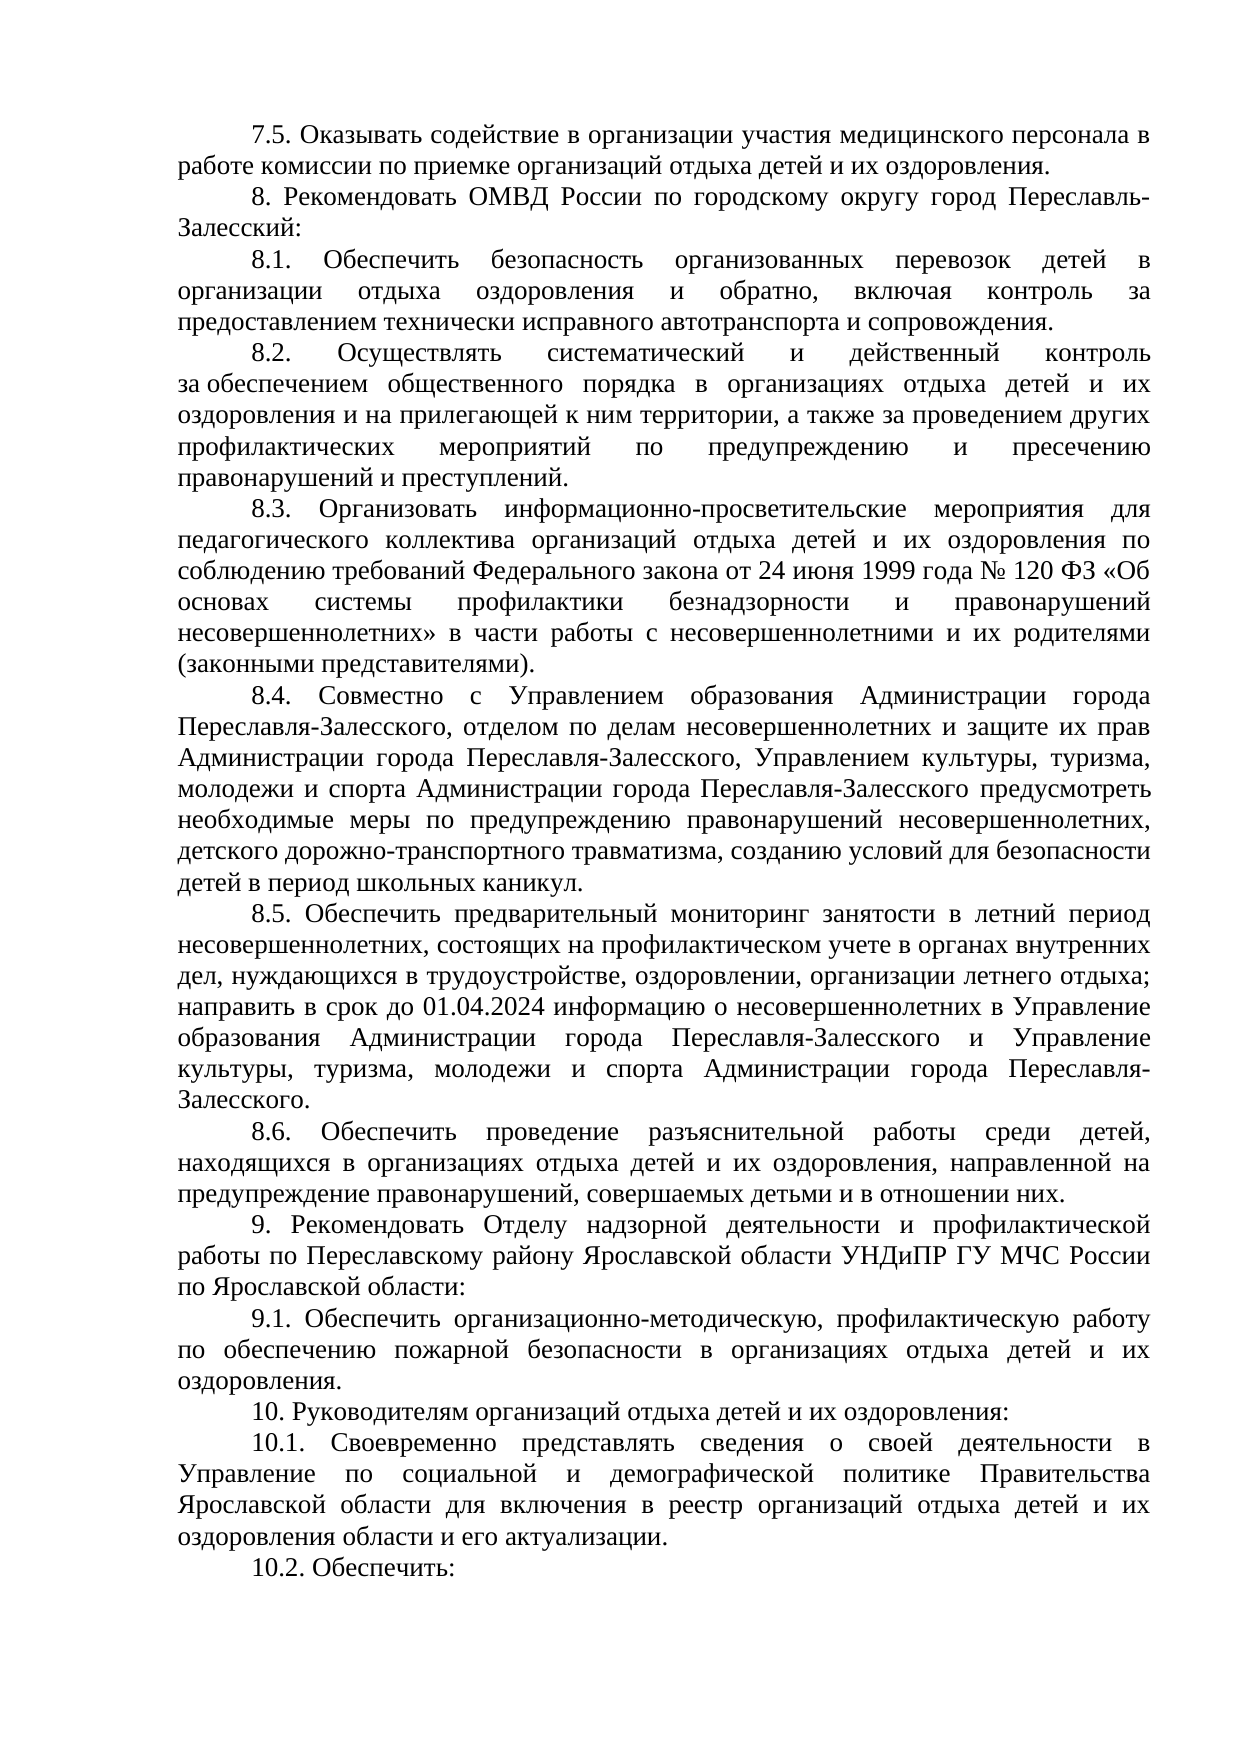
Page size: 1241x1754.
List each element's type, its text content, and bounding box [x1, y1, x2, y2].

text 8.1. Обеспечить безопасность организованных перевозок детей в организации отдыха оздоровления и обратно, включая контроль за предоставлением технически исправного автотранспорта и сопровождения. [177, 243, 1152, 336]
text 7.5. Оказывать содействие в организации участия медицинского персонала в работе комиссии по приемке организаций отдыха детей и их оздоровления. [177, 118, 1152, 180]
text 9. Рекомендовать Отделу надзорной деятельности и профилактической работы по Переславскому району Ярославской области УНДиПР ГУ МЧС России по Ярославской области: [177, 1208, 1152, 1302]
text 8.4. Совместно с Управлением образования Администрации города Переславля-Залесского, отделом по делам несовершеннолетних и защите их прав Администрации города Переславля-Залесского, Управлением культуры, туризма, молодежи и спорта Администрации города Переславля-Залесского предусмотреть необходимые меры по предупреждению правонарушений несовершеннолетних, детского дорожно-транспортного травматизма, созданию условий для безопасности детей в период школьных каникул. [177, 679, 1152, 897]
text 8.6. Обеспечить проведение разъяснительной работы среди детей, находящихся в организациях отдыха детей и их оздоровления, направленной на предупреждение правонарушений, совершаемых детьми и в отношении них. [177, 1115, 1152, 1208]
text 8.5. Обеспечить предварительный мониторинг занятости в летний период несовершеннолетних, состоящих на профилактическом учете в органах внутренних дел, нуждающихся в трудоустройстве, оздоровлении, организации летнего отдыха; направить в срок до 01.04.2024 информацию о несовершеннолетних в Управление образования Администрации города Переславля-Залесского и Управление культуры, туризма, молодежи и спорта Администрации города Переславля-Залесского. [177, 897, 1152, 1115]
text 9.1. Обеспечить организационно-методическую, профилактическую работу по обеспечению пожарной безопасности в организациях отдыха детей и их оздоровления. [177, 1302, 1152, 1395]
text 8.3. Организовать информационно-просветительские мероприятия для педагогического коллектива организаций отдыха детей и их оздоровления по соблюдению требований Федерального закона от 24 июня 1999 года № 120 ФЗ «Об основах системы профилактики безнадзорности и правонарушений несовершеннолетних» в части работы с несовершеннолетними и их родителями (законными представителями). [177, 492, 1152, 679]
text 8.2. Осуществлять систематический и действенный контроль за обеспечением общественного порядка в организациях отдыха детей и их оздоровления и на прилегающей к ним территории, а также за проведением других профилактических мероприятий по предупреждению и пресечению правонарушений и преступлений. [177, 336, 1152, 492]
text 10.1. Своевременно представлять сведения о своей деятельности в Управление по социальной и демографической политике Правительства Ярославской области для включения в реестр организаций отдыха детей и их оздоровления области и его актуализации. [177, 1426, 1152, 1551]
text 10. Руководителям организаций отдыха детей и их оздоровления: [177, 1395, 1152, 1426]
text 10.2. Обеспечить: [177, 1551, 1152, 1582]
text 8. Рекомендовать ОМВД России по городскому округу город Переславль-Залесский: [177, 180, 1152, 243]
